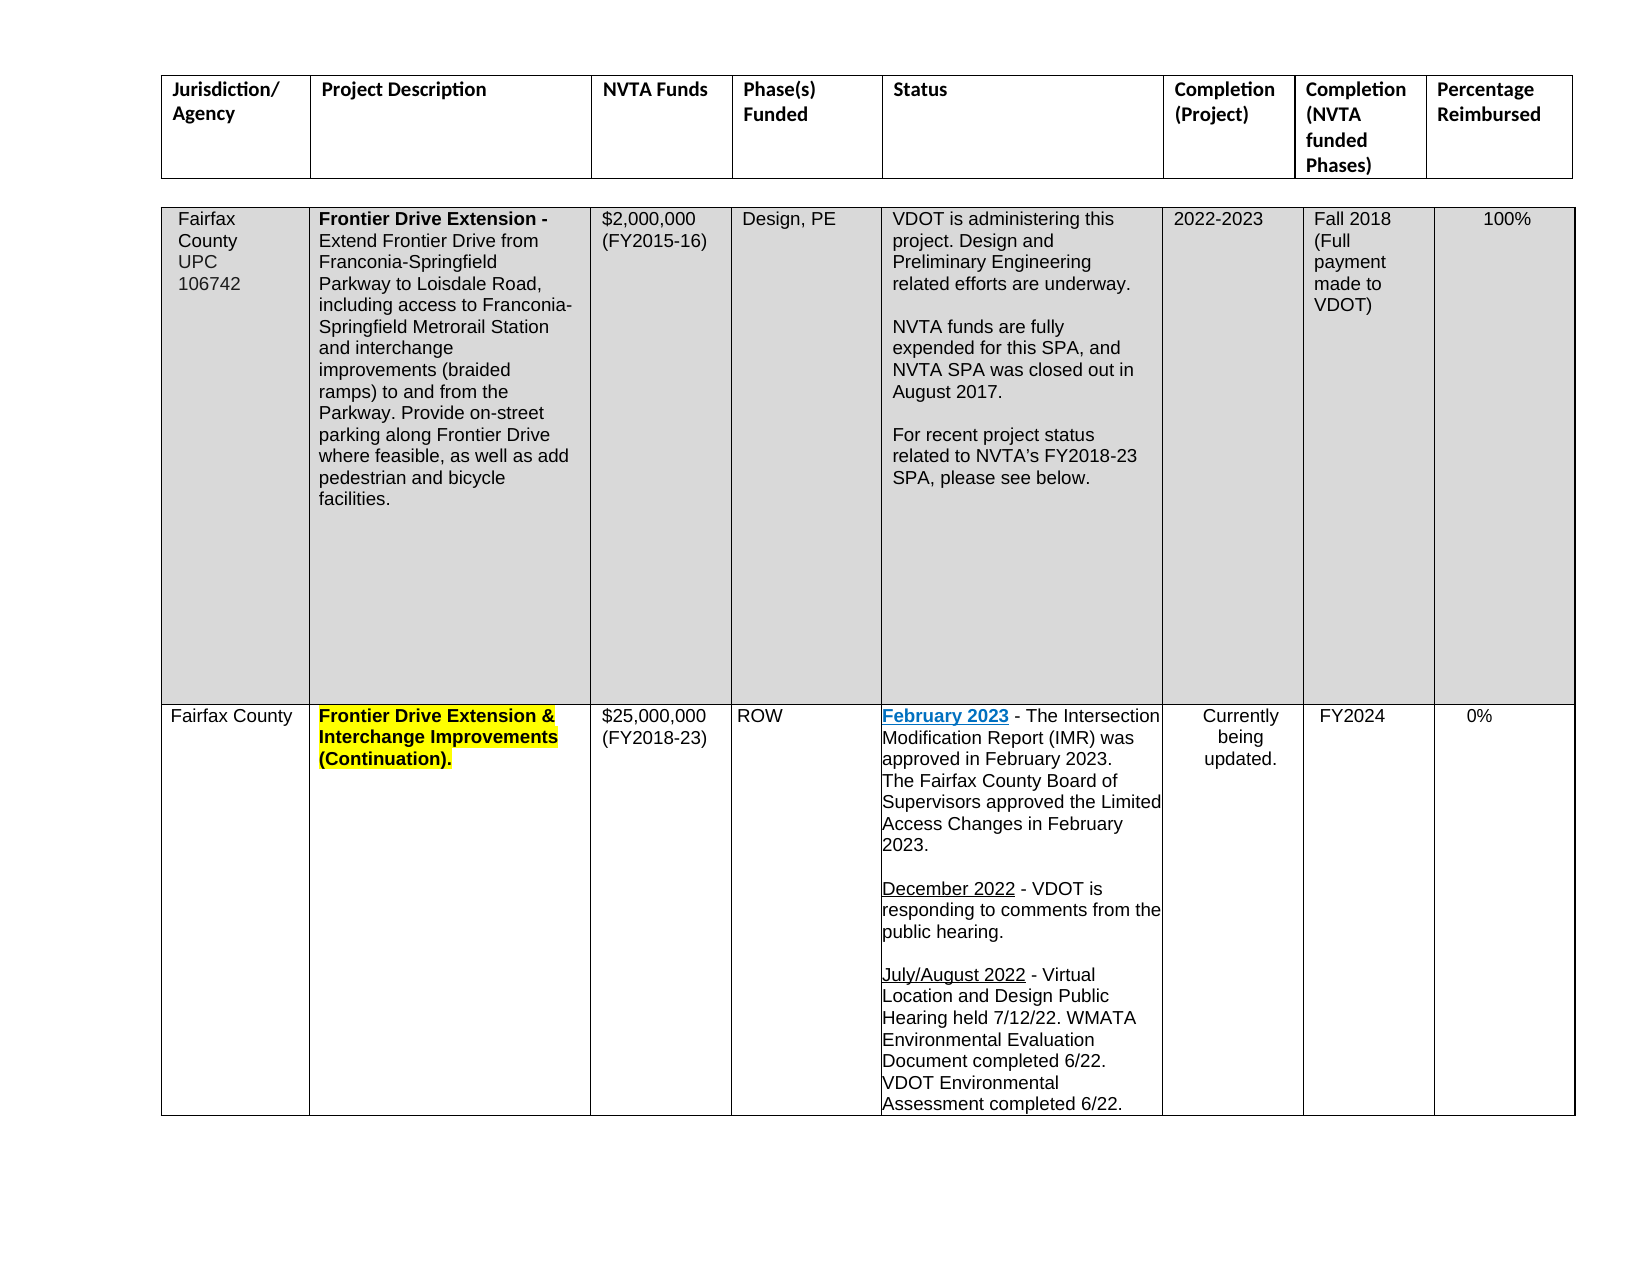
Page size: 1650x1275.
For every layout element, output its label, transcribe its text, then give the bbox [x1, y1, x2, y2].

table_cell VDOT is administering this project. Design and Preliminary Engineering related efforts are underway. NVTA funds are fully expended for this SPA, and NVTA SPA was closed out in August 2017. For recent project status related to NVTA’s FY2018-23 SPA, please see below. [882, 208, 1162, 704]
table_cell Frontier Drive Extension - Extend Frontier Drive from Franconia-Springfield Parkway to Loisdale Road, including access to Franconia- Springfield Metrorail Station and interchange improvements (braided ramps) to and from the Parkway. Provide on-street parking along Frontier Drive where feasible, as well as add pedestrian and bicycle facilities. [310, 208, 590, 704]
table_cell $2,000,000 (FY2015-16) [591, 208, 731, 704]
table_cell ROW [732, 705, 881, 1114]
table_cell Design, PE [732, 208, 881, 704]
table_cell 100% [1435, 208, 1574, 704]
table_cell Fall 2018 (Full payment made to VDOT) [1304, 208, 1434, 704]
table_cell 2022-2023 [1163, 208, 1303, 704]
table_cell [310, 705, 590, 1114]
table_cell Fairfax County [162, 705, 309, 1114]
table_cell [591, 705, 731, 1114]
table_cell 0% [1435, 705, 1574, 1114]
table_cell Fairfax County UPC 106742 [162, 208, 309, 704]
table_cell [882, 705, 1162, 1114]
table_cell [1163, 705, 1303, 1114]
table_cell FY2024 [1304, 705, 1434, 1114]
